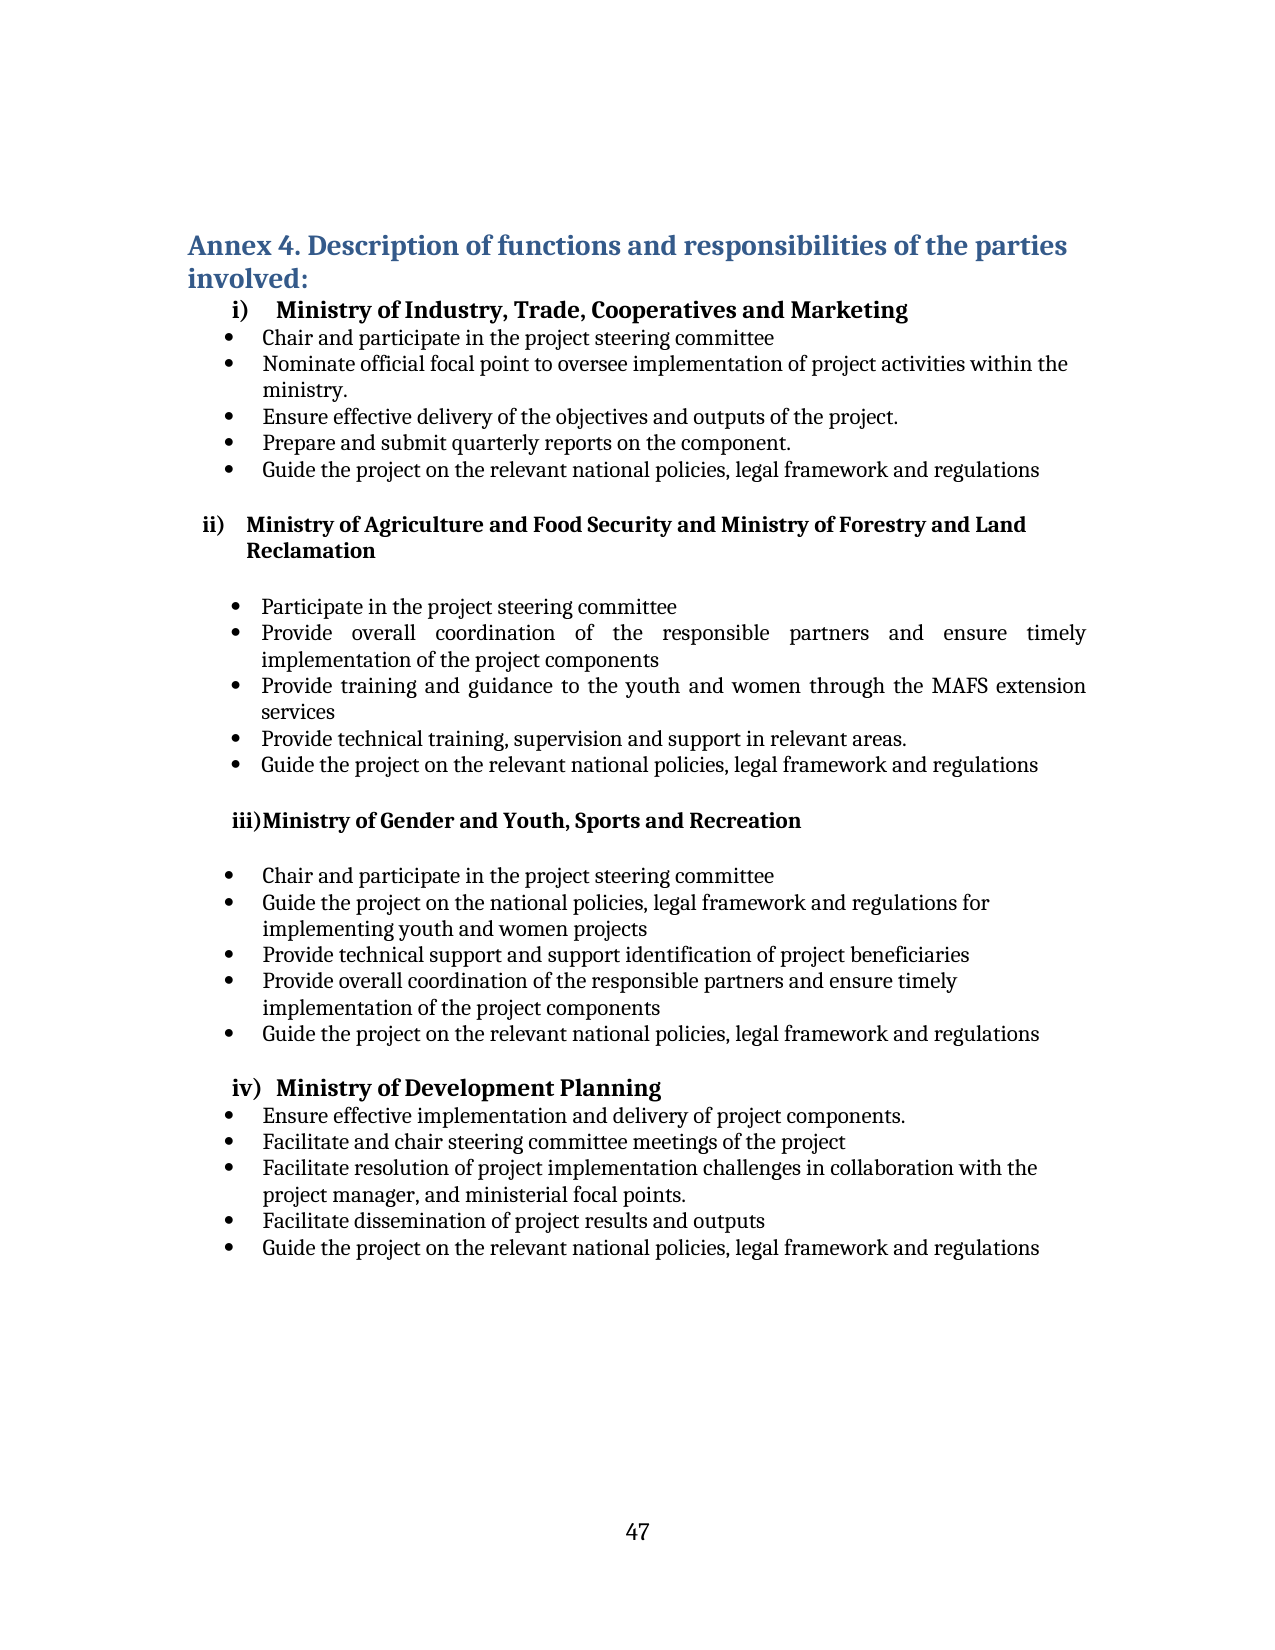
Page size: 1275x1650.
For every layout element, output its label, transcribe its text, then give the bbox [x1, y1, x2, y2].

subtitle Ministry of Agriculture and Food Security and Ministry of Forestry and Land Reclamation [202, 512, 1088, 564]
list Prepare and submit quarterly reports on the component. [225, 430, 1088, 456]
list Guide the project on the relevant national policies, legal framework and regulations [225, 1234, 1088, 1261]
list Nominate official focal point to oversee implementation of project activities within the ministry. [225, 351, 1088, 404]
list Chair and participate in the project steering committee [225, 324, 1088, 351]
list Facilitate dissemination of project results and outputs [225, 1208, 1088, 1234]
list Provide training and guidance to the youth and women through the MAFS extension services [232, 673, 1088, 726]
list Ensure effective delivery of the objectives and outputs of the project. [225, 404, 1088, 430]
list Facilitate resolution of project implementation challenges in collaboration with the project manager, and ministerial focal points. [225, 1155, 1088, 1208]
list Facilitate and chair steering committee meetings of the project [225, 1129, 1088, 1155]
list Guide the project on the relevant national policies, legal framework and regulations [225, 456, 1088, 483]
list Provide technical training, supervision and support in relevant areas. [232, 726, 1088, 752]
subtitle Annex 4. Description of functions and responsibilities of the parties involved: [187, 229, 1088, 296]
list Guide the project on the relevant national policies, legal framework and regulations [225, 1021, 1088, 1047]
list Ensure effective implementation and delivery of project components. [225, 1102, 1088, 1129]
list Provide overall coordination of the responsible partners and ensure timely implementation of the project components [232, 620, 1088, 673]
list Ministry of Development Planning [232, 1074, 1088, 1102]
subtitle Ministry of Gender and Youth, Sports and Recreation [232, 807, 1088, 834]
list Guide the project on the relevant national policies, legal framework and regulations [232, 752, 1088, 778]
list Ministry of Industry, Trade, Cooperatives and Marketing [232, 296, 1088, 324]
list Guide the project on the national policies, legal framework and regulations for implementing youth and women projects [225, 889, 1088, 942]
list Provide overall coordination of the responsible partners and ensure timely implementation of the project components [225, 968, 1088, 1021]
list Provide technical support and support identification of project beneficiaries [225, 942, 1088, 968]
list Participate in the project steering committee [232, 594, 1088, 620]
list Chair and participate in the project steering committee [225, 863, 1088, 889]
